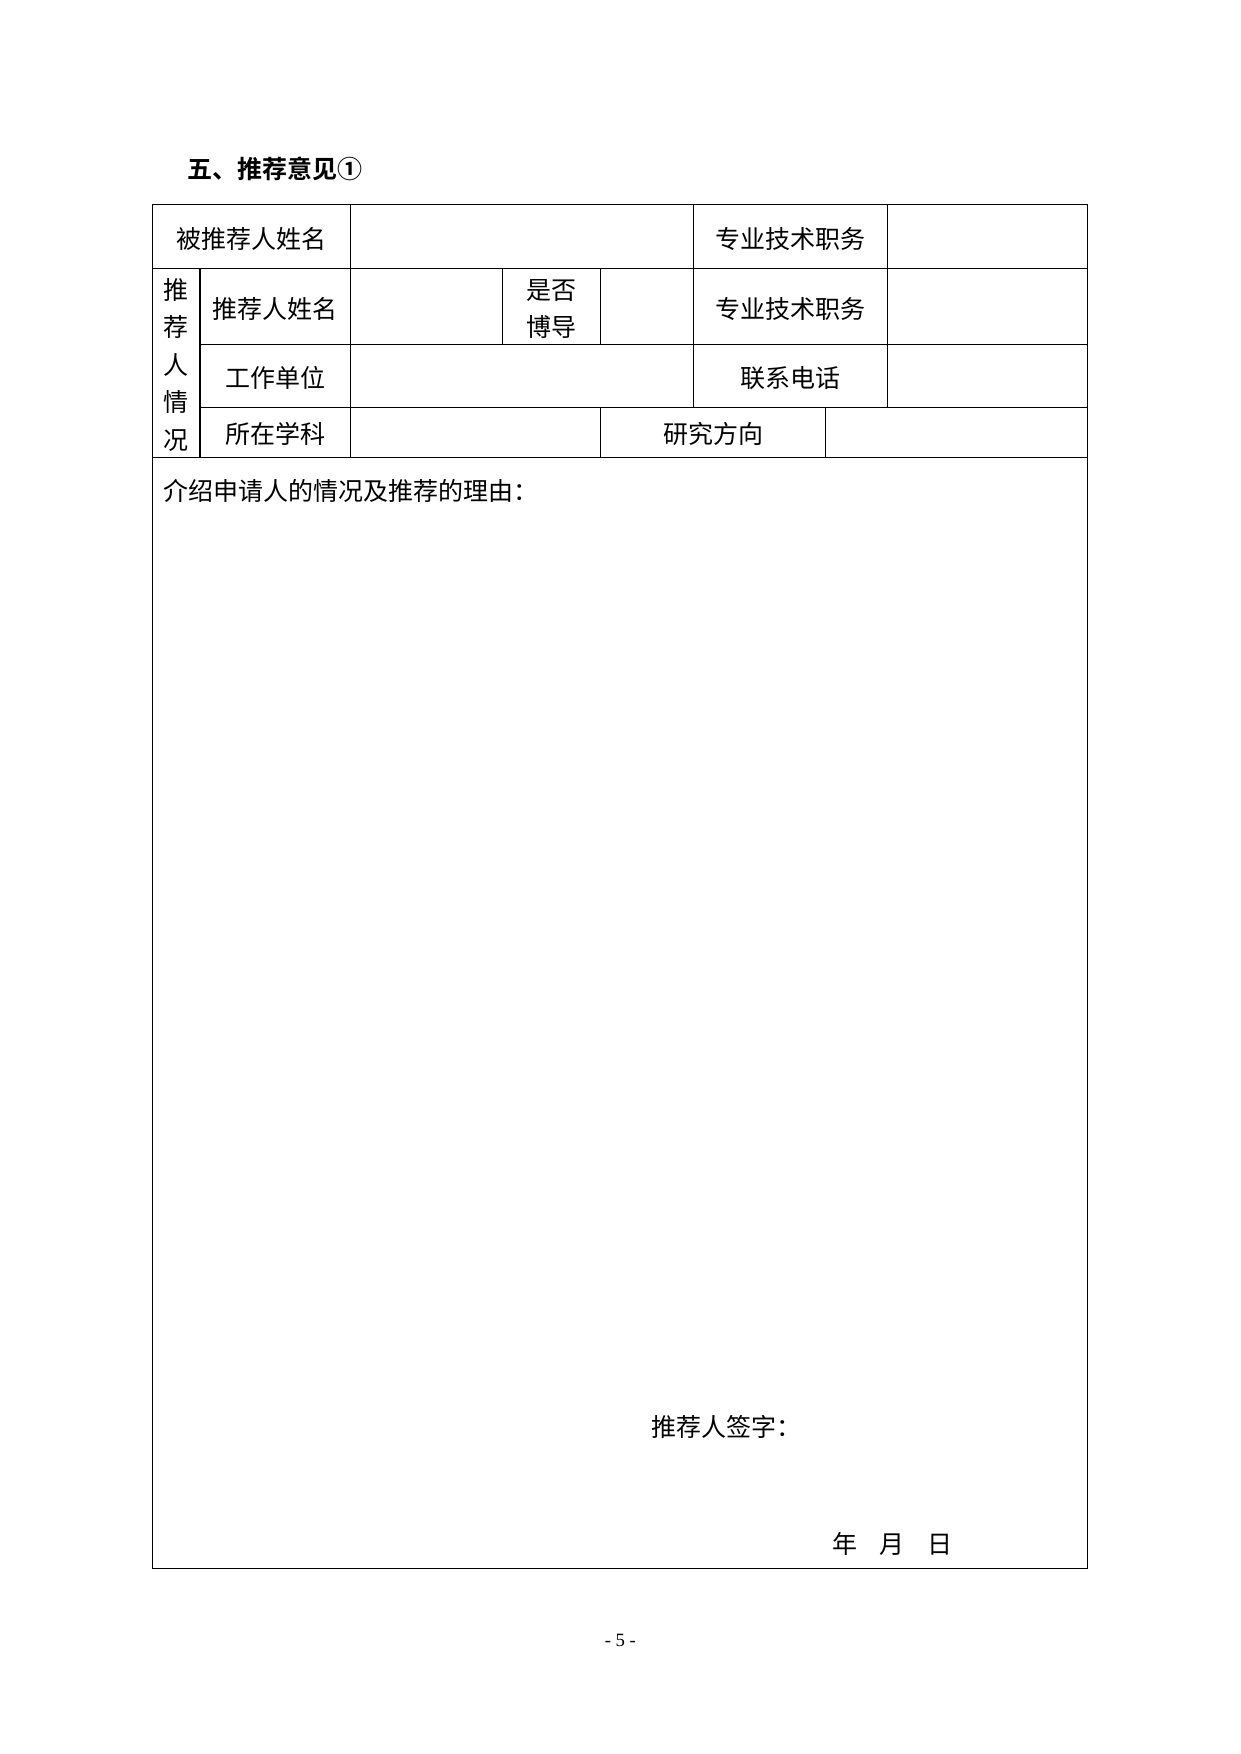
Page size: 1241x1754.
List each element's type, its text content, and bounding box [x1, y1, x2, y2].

table_cell [601, 269, 693, 344]
table_header [351, 205, 693, 268]
table_cell 是否 博导 [503, 269, 600, 344]
table_cell 专业技术职务 [694, 269, 887, 344]
table_cell 推荐人情况 [153, 269, 199, 457]
table_cell 推荐人姓名 [201, 269, 350, 344]
table_cell 工作单位 [201, 345, 350, 407]
table_cell [888, 345, 1087, 407]
table_header 被推荐人姓名 [153, 205, 350, 268]
table_cell [351, 345, 693, 407]
table_header [888, 205, 1087, 268]
table_cell 研究方向 [601, 408, 825, 457]
list 推荐意见① [187, 150, 1053, 186]
table_cell [351, 269, 502, 344]
table_cell [826, 408, 1087, 457]
table_header 专业技术职务 [694, 205, 887, 268]
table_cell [153, 458, 1087, 1568]
table_cell [888, 269, 1087, 344]
table_cell 所在学科 [201, 408, 350, 457]
table_cell [351, 408, 600, 457]
table_cell 联系电话 [694, 345, 887, 407]
